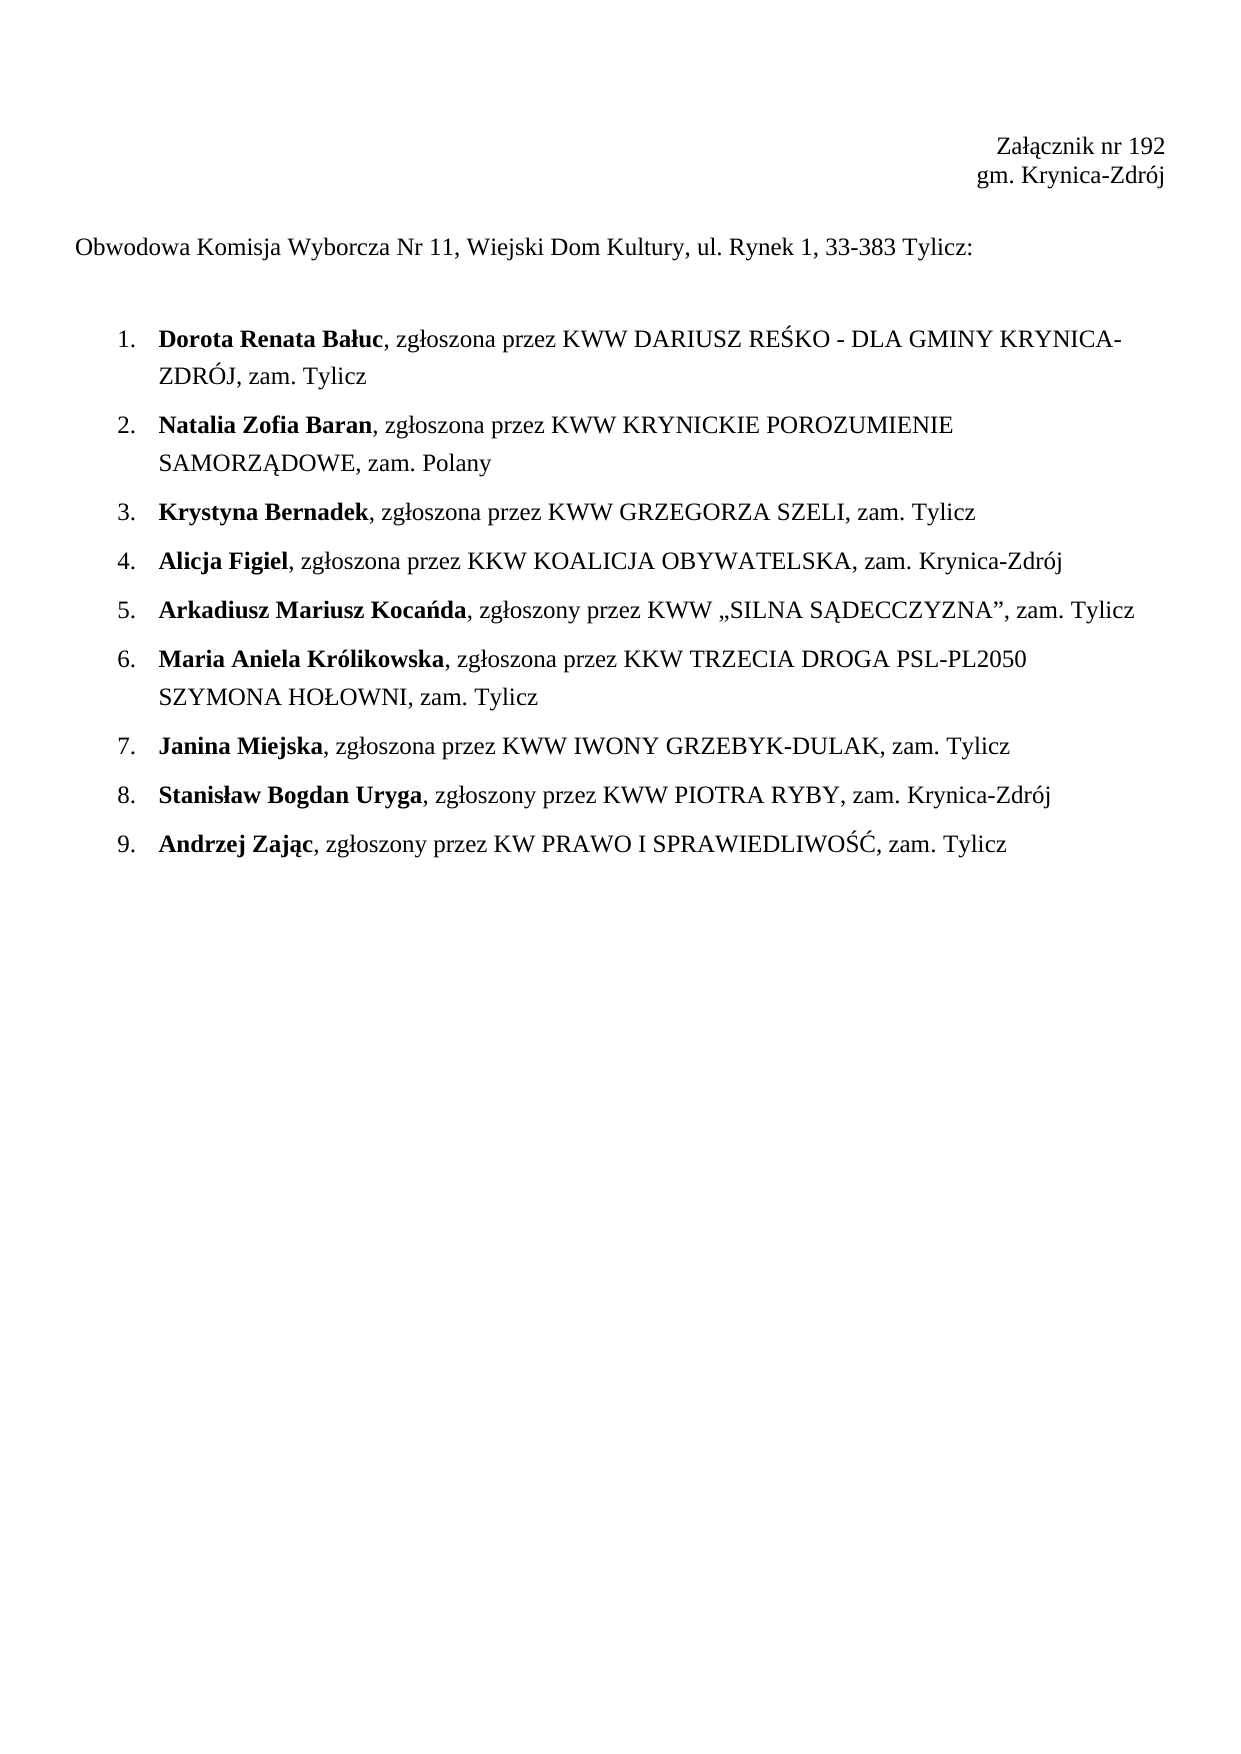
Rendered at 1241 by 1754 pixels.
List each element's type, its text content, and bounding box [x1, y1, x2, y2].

text Załącznik nr 192 [607, 131, 1165, 160]
text gm. Krynica-Zdrój [75, 160, 1165, 189]
text Obwodowa Komisja Wyborcza Nr 11, Wiejski Dom Kultury, ul. Rynek 1, 33-383 Tylicz: [75, 232, 1165, 261]
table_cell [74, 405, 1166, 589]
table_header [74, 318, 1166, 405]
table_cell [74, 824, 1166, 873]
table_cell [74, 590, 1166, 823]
